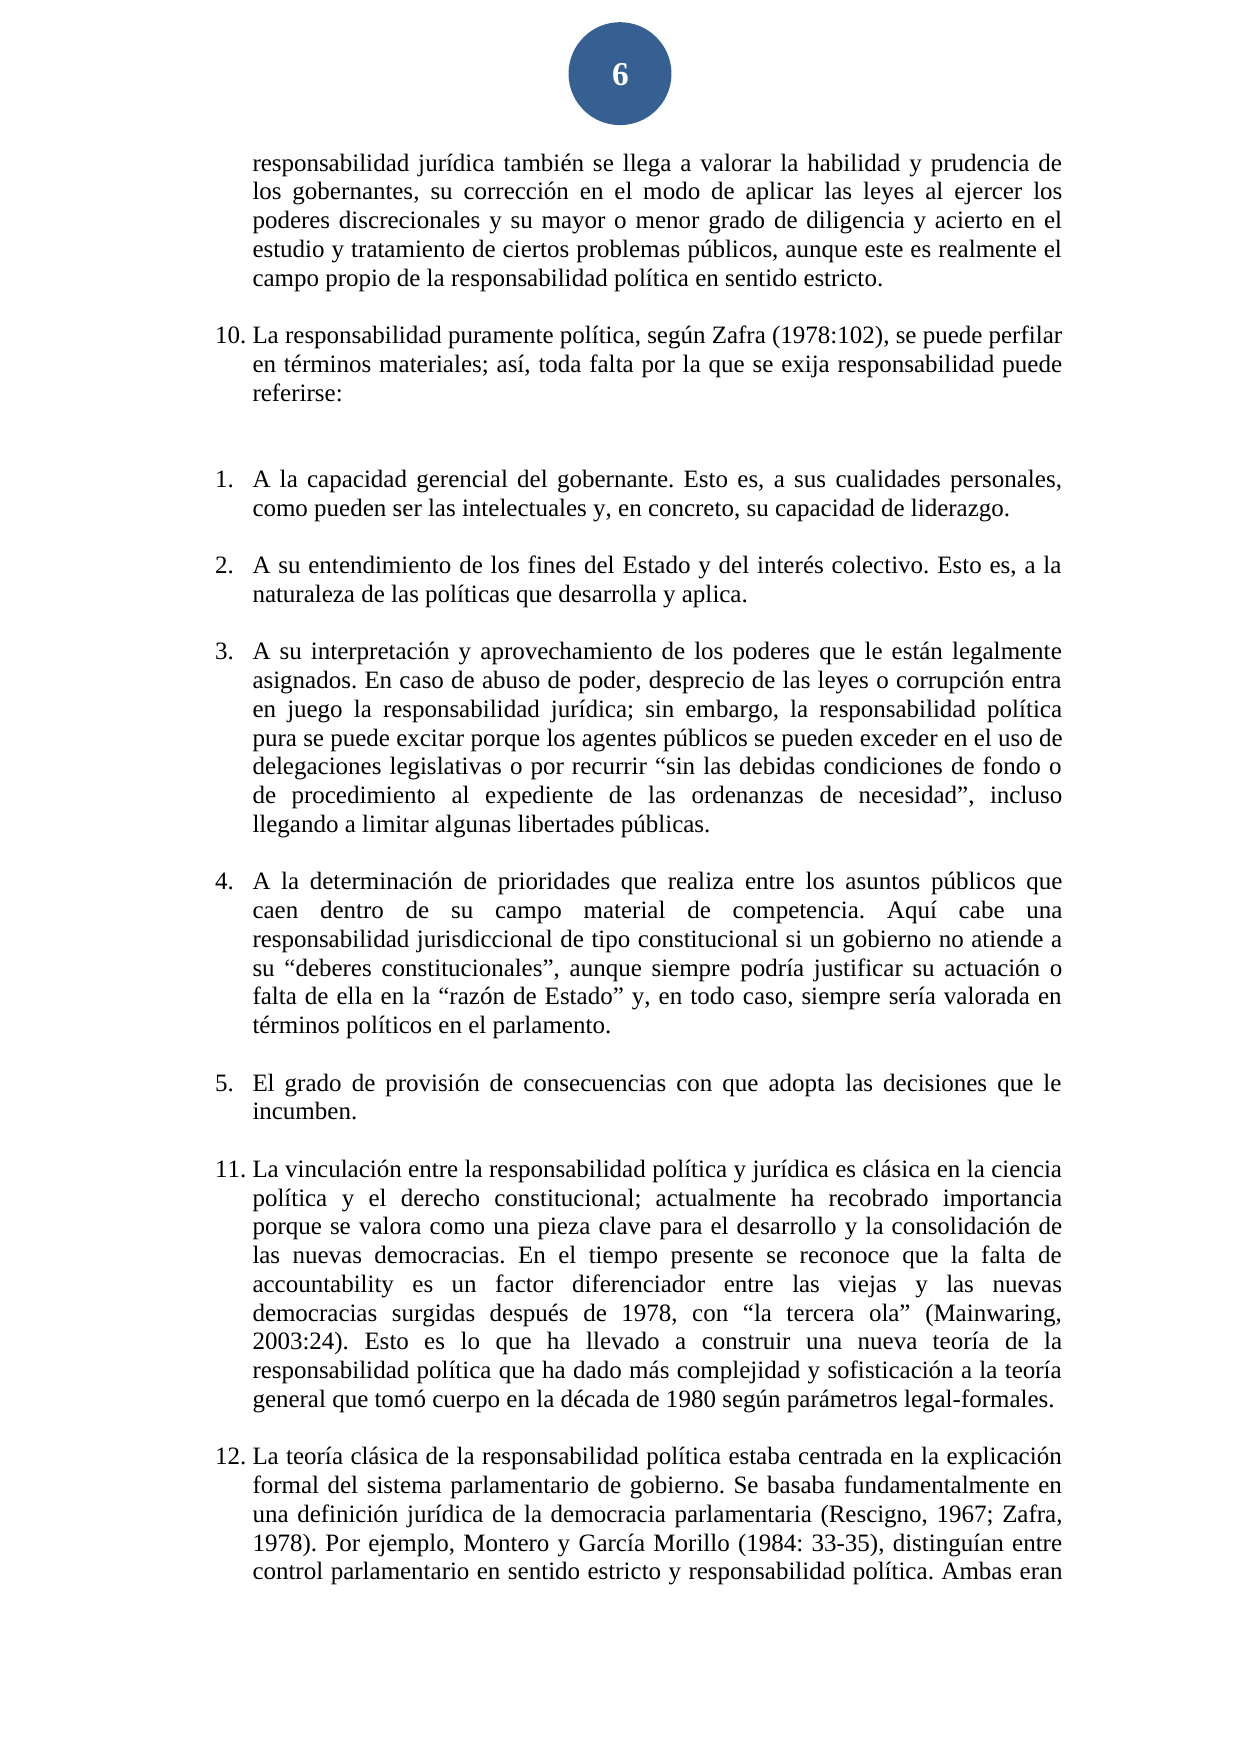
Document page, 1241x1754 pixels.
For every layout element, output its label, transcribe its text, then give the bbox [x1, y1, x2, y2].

list La vinculación entre la responsabilidad política y jurídica es clásica en la ciencia política y el derecho constitucional; actualmente ha recobrado importancia porque se valora como una pieza clave para el desarrollo y la consolidación de las nuevas democracias. En el tiempo presente se reconoce que la falta de accountability es un factor diferenciador entre las viejas y las nuevas democracias surgidas después de 1978, con “la tercera ola” (Mainwaring, 2003:24). Esto es lo que ha llevado a construir una nueva teoría de la responsabilidad política que ha dado más complejidad y sofisticación a la teoría general que tomó cuerpo en la década de 1980 según parámetros legal-formales. [215, 1154, 1063, 1413]
list A su interpretación y aprovechamiento de los poderes que le están legalmente asignados. En caso de abuso de poder, desprecio de las leyes o corrupción entra en juego la responsabilidad jurídica; sin embargo, la responsabilidad política pura se puede excitar porque los agentes públicos se pueden exceder en el uso de delegaciones legislativas o por recurrir “sin las debidas condiciones de fondo o de procedimiento al expediente de las ordenanzas de necesidad”, incluso llegando a limitar algunas libertades públicas. [215, 636, 1063, 838]
list El grado de provisión de consecuencias con que adopta las decisiones que le incumben. [215, 1068, 1063, 1125]
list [215, 148, 1063, 291]
list A la determinación de prioridades que realiza entre los asuntos públicos que caen dentro de su campo material de competencia. Aquí cabe una responsabilidad jurisdiccional de tipo constitucional si un gobierno no atiende a su “deberes constitucionales”, aunque siempre podría justificar su actuación o falta de ella en la “razón de Estado” y, en todo caso, siempre sería valorada en términos políticos en el parlamento. [215, 866, 1063, 1039]
list A su entendimiento de los fines del Estado y del interés colectivo. Esto es, a la naturaleza de las políticas que desarrolla y aplica. [215, 550, 1063, 608]
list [215, 1441, 1063, 1585]
list A la capacidad gerencial del gobernante. Esto es, a sus cualidades personales, como pueden ser las intelectuales y, en concreto, su capacidad de liderazgo. [215, 464, 1063, 521]
list La responsabilidad puramente política, según Zafra (1978:102), se puede perfilar en términos materiales; así, toda falta por la que se exija responsabilidad puede referirse: [215, 320, 1063, 406]
